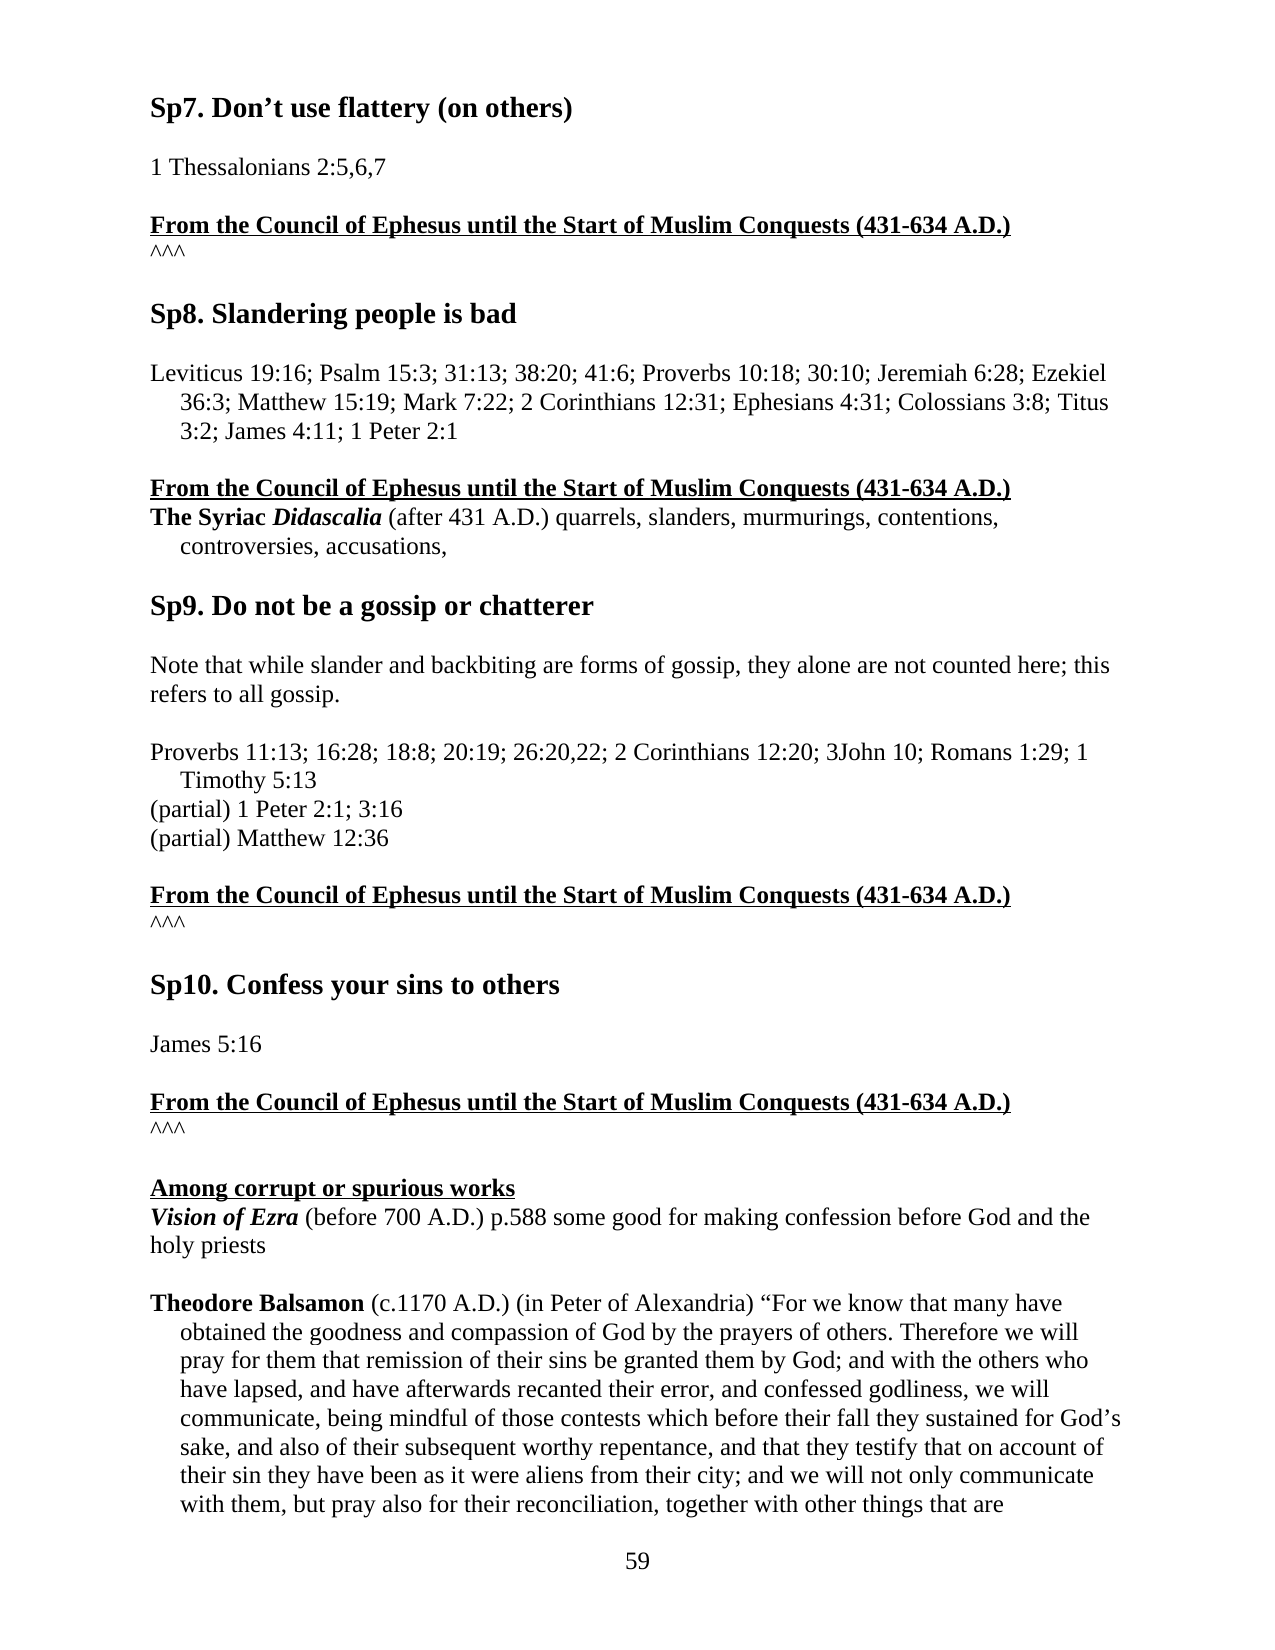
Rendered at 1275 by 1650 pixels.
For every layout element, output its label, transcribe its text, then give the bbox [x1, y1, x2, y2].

text The Syriac Didascalia (after 431 A.D.) quarrels, slanders, murmurings, contentions, controversies, accusations, [150, 502, 1125, 559]
text Note that while slander and backbiting are forms of gossip, they alone are not counted here; this refers to all gossip. [150, 651, 1125, 708]
text Vision of Ezra (before 700 A.D.) p.588 some good for making confession before God and the holy priests [150, 1202, 1125, 1259]
text Proverbs 11:13; 16:28; 18:8; 20:19; 26:20,22; 2 Corinthians 12:20; 3John 10; Romans 1:29; 1 Timothy 5:13 [150, 737, 1125, 794]
subtitle Sp9. Do not be a gossip or chatterer [150, 588, 1125, 622]
text 1 Thessalonians 2:5,6,7 [150, 152, 1125, 181]
text (partial) 1 Peter 2:1; 3:16 [150, 794, 1125, 823]
subtitle Sp10. Confess your sins to others [150, 967, 1125, 1000]
text From the Council of Ephesus until the Start of Muslim Conquests (431-634 A.D.) [150, 881, 1125, 909]
subtitle Sp7. Don’t use flattery (on others) [150, 90, 1125, 123]
subtitle Sp8. Slandering people is bad [150, 296, 1125, 329]
text ^^^ [150, 238, 1125, 267]
text Leviticus 19:16; Psalm 15:3; 31:13; 38:20; 41:6; Proverbs 10:18; 30:10; Jeremiah 6:28; Ezekiel 36:3; Matthew 15:19; Mark 7:22; 2 Corinthians 12:31; Ephesians 4:31; Colossians 3:8; Titus 3:2; James 4:11; 1 Peter 2:1 [150, 358, 1125, 444]
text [150, 210, 1125, 238]
text From the Council of Ephesus until the Start of Muslim Conquests (431-634 A.D.) [150, 1087, 1125, 1115]
text Among corrupt or spurious works [150, 1173, 1125, 1202]
text From the Council of Ephesus until the Start of Muslim Conquests (431-634 A.D.) [150, 473, 1125, 502]
text James 5:16 [150, 1029, 1125, 1058]
text ^^^ [150, 909, 1125, 938]
text ^^^ [150, 1115, 1125, 1144]
text (partial) Matthew 12:36 [150, 823, 1125, 852]
